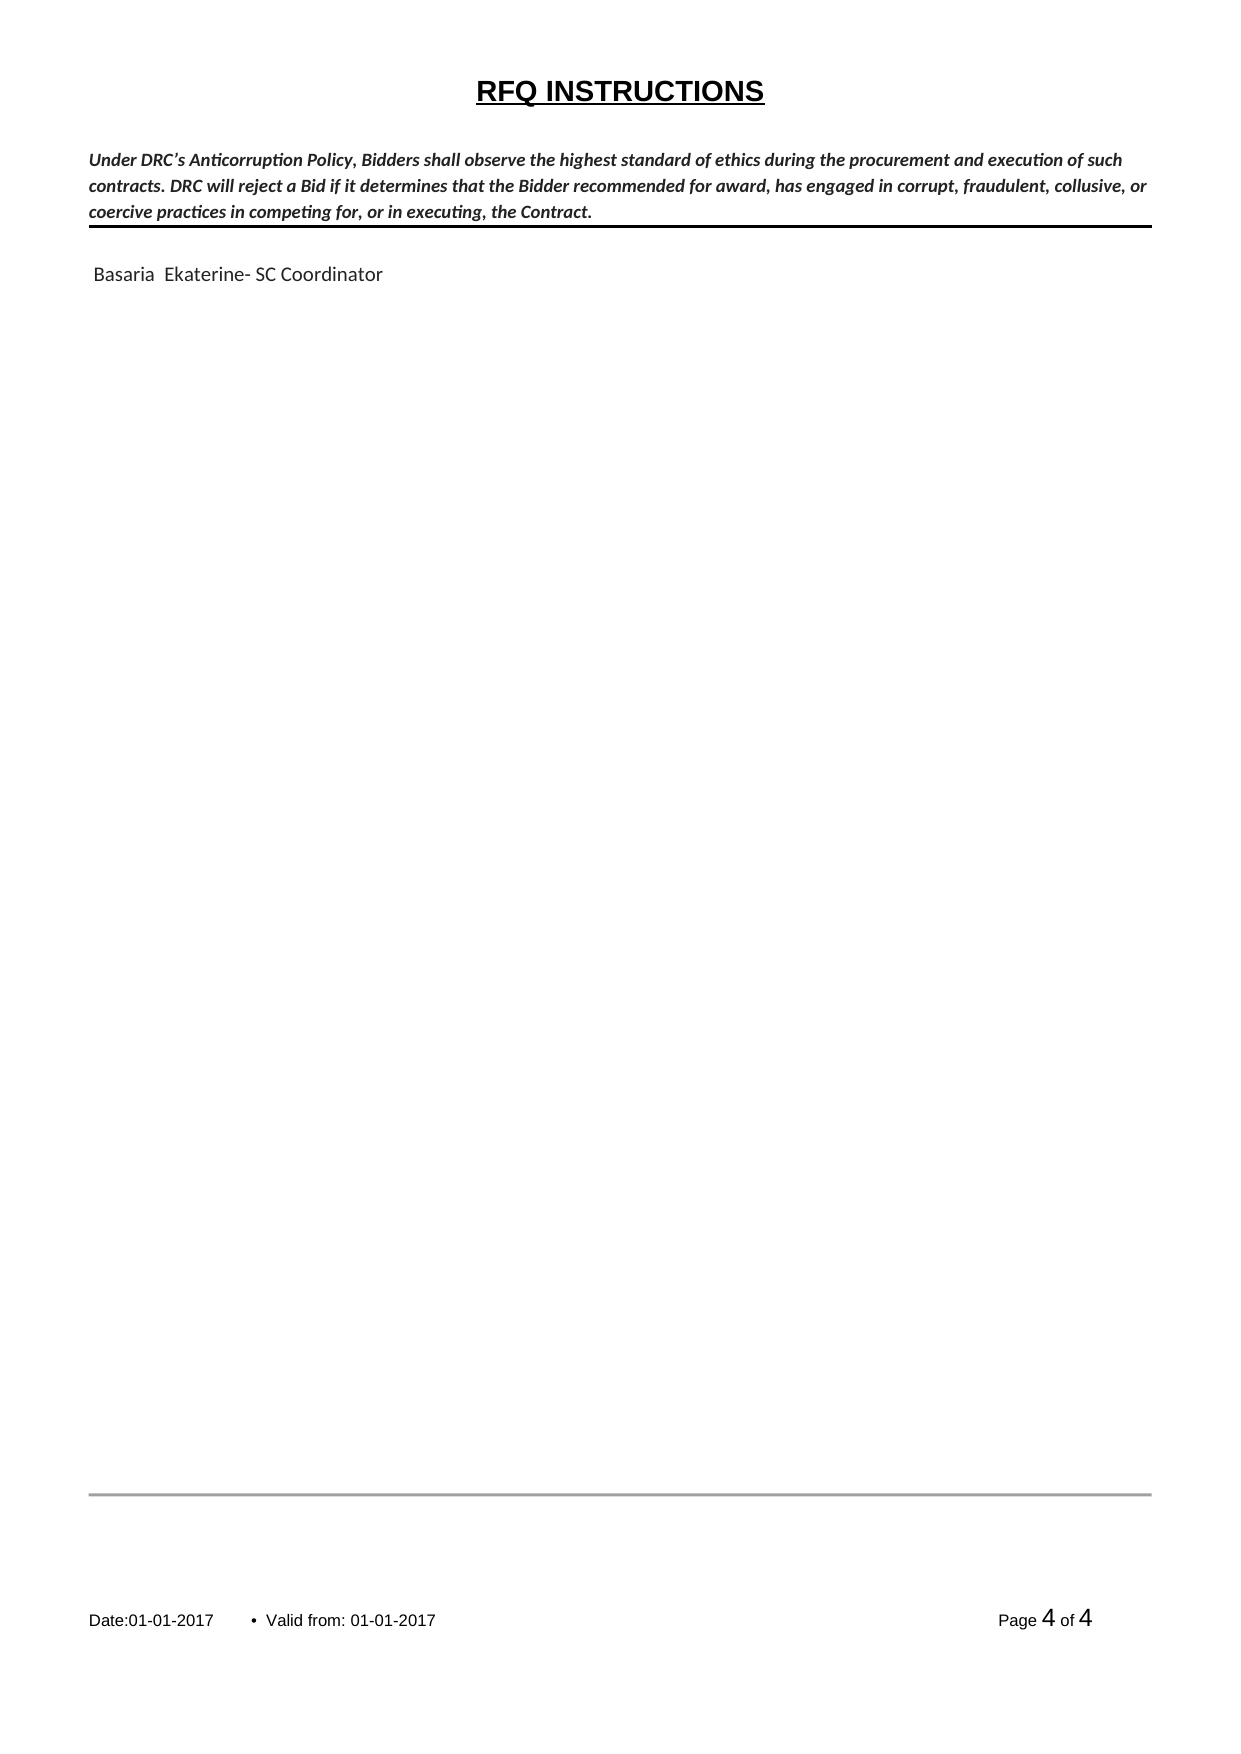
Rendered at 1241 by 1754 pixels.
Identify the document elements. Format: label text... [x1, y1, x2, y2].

text Under DRC’s Anticorruption Policy, Bidders shall observe the highest standard of ethics during the procurement and execution of such contracts. DRC will reject a Bid if it determines that the Bidder recommended for award, has engaged in corrupt, fraudulent, collusive, or coercive practices in competing for, or in executing, the Contract. [89, 148, 1152, 225]
text Basaria Ekaterine- SC Coordinator [89, 261, 1152, 287]
